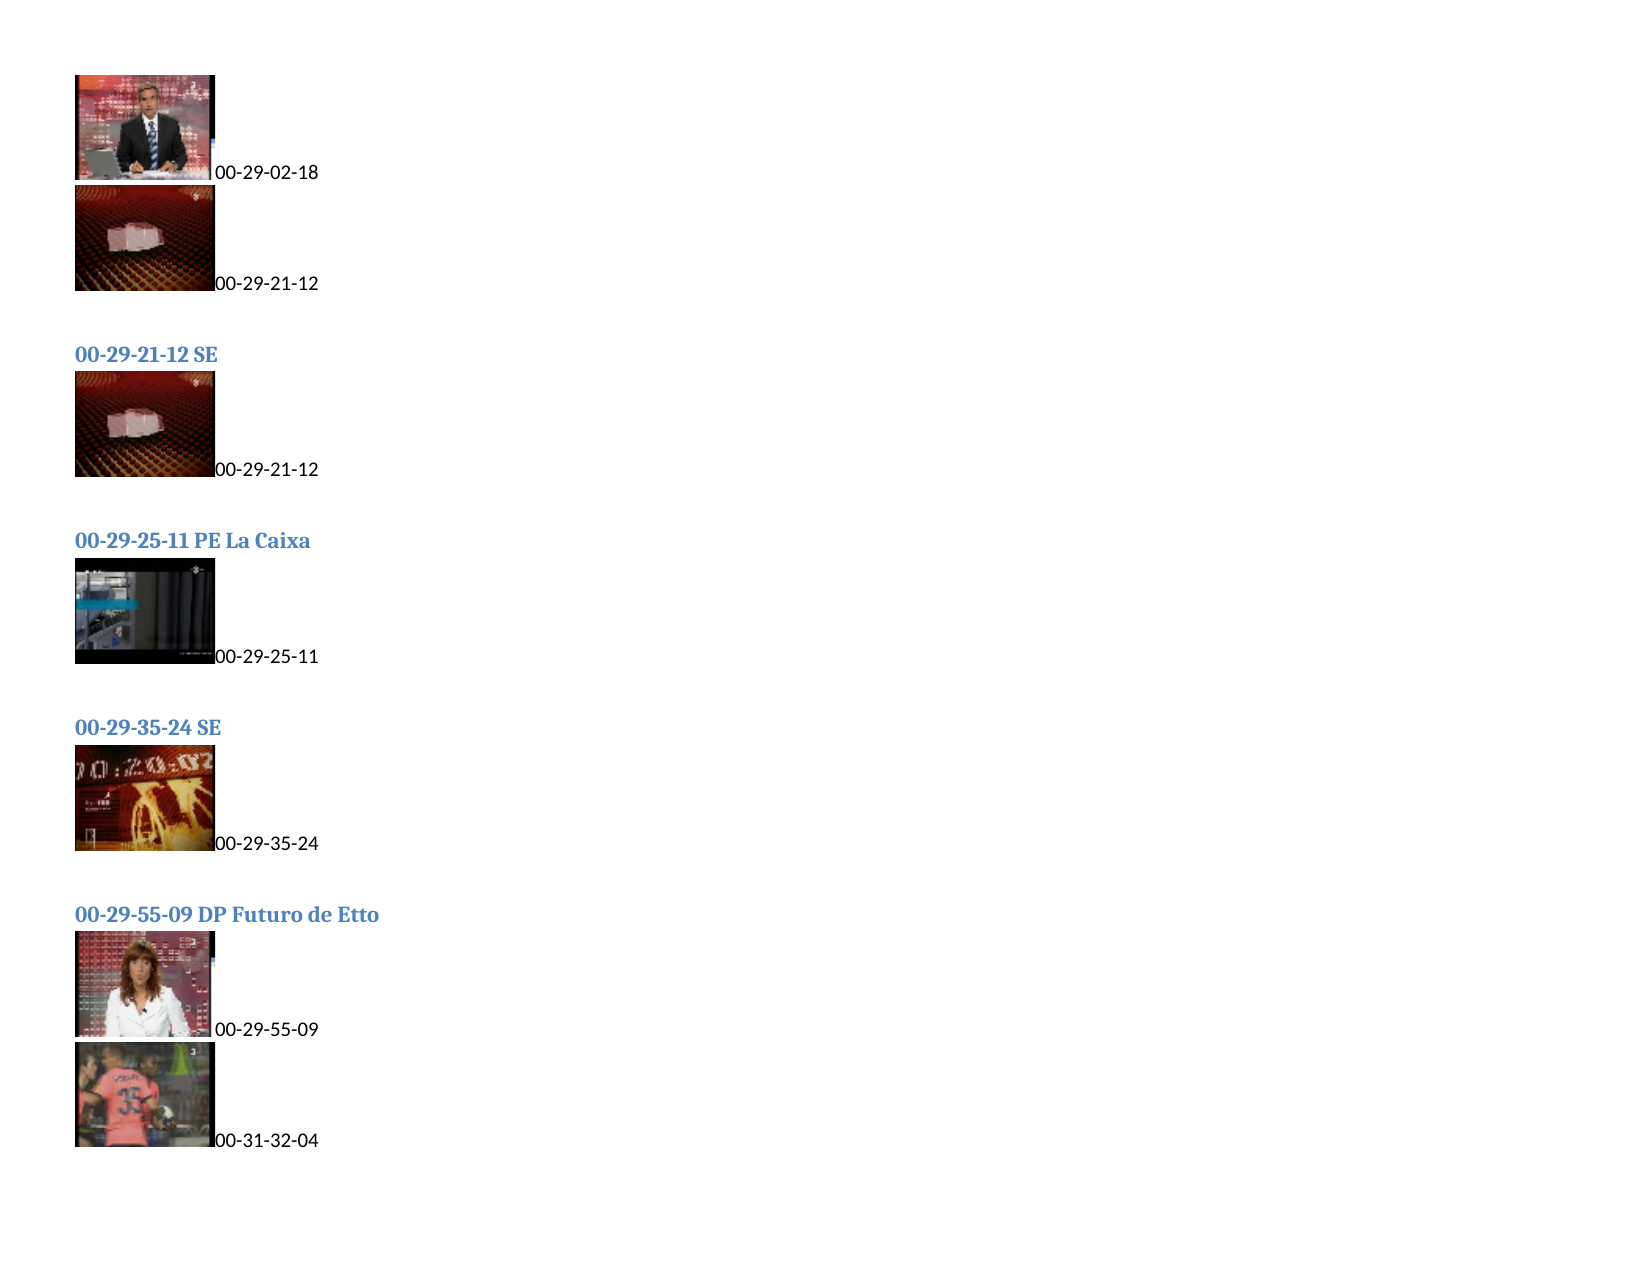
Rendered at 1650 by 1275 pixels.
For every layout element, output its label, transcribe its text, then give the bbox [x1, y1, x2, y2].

text 00-29-55-09 [75, 932, 1575, 1042]
text 00-29-21-12 [75, 185, 1575, 295]
picture [75, 185, 216, 291]
picture [75, 371, 216, 477]
text 00-31-32-04 [75, 1042, 1575, 1152]
subtitle 00-29-35-24 SE [75, 715, 1575, 741]
text 00-29-25-11 [75, 558, 1575, 669]
picture [75, 558, 216, 664]
text 00-29-35-24 [75, 745, 1575, 855]
picture [75, 1042, 216, 1147]
picture [75, 931, 216, 1037]
subtitle 00-29-21-12 SE [75, 342, 1575, 368]
subtitle 00-29-55-09 DP Futuro de Etto [75, 902, 1575, 928]
picture [75, 745, 216, 851]
subtitle 00-29-25-11 PE La Caixa [75, 528, 1575, 555]
text 00-29-21-12 [75, 372, 1575, 482]
text 00-29-02-18 [75, 75, 1575, 185]
picture [75, 75, 216, 180]
